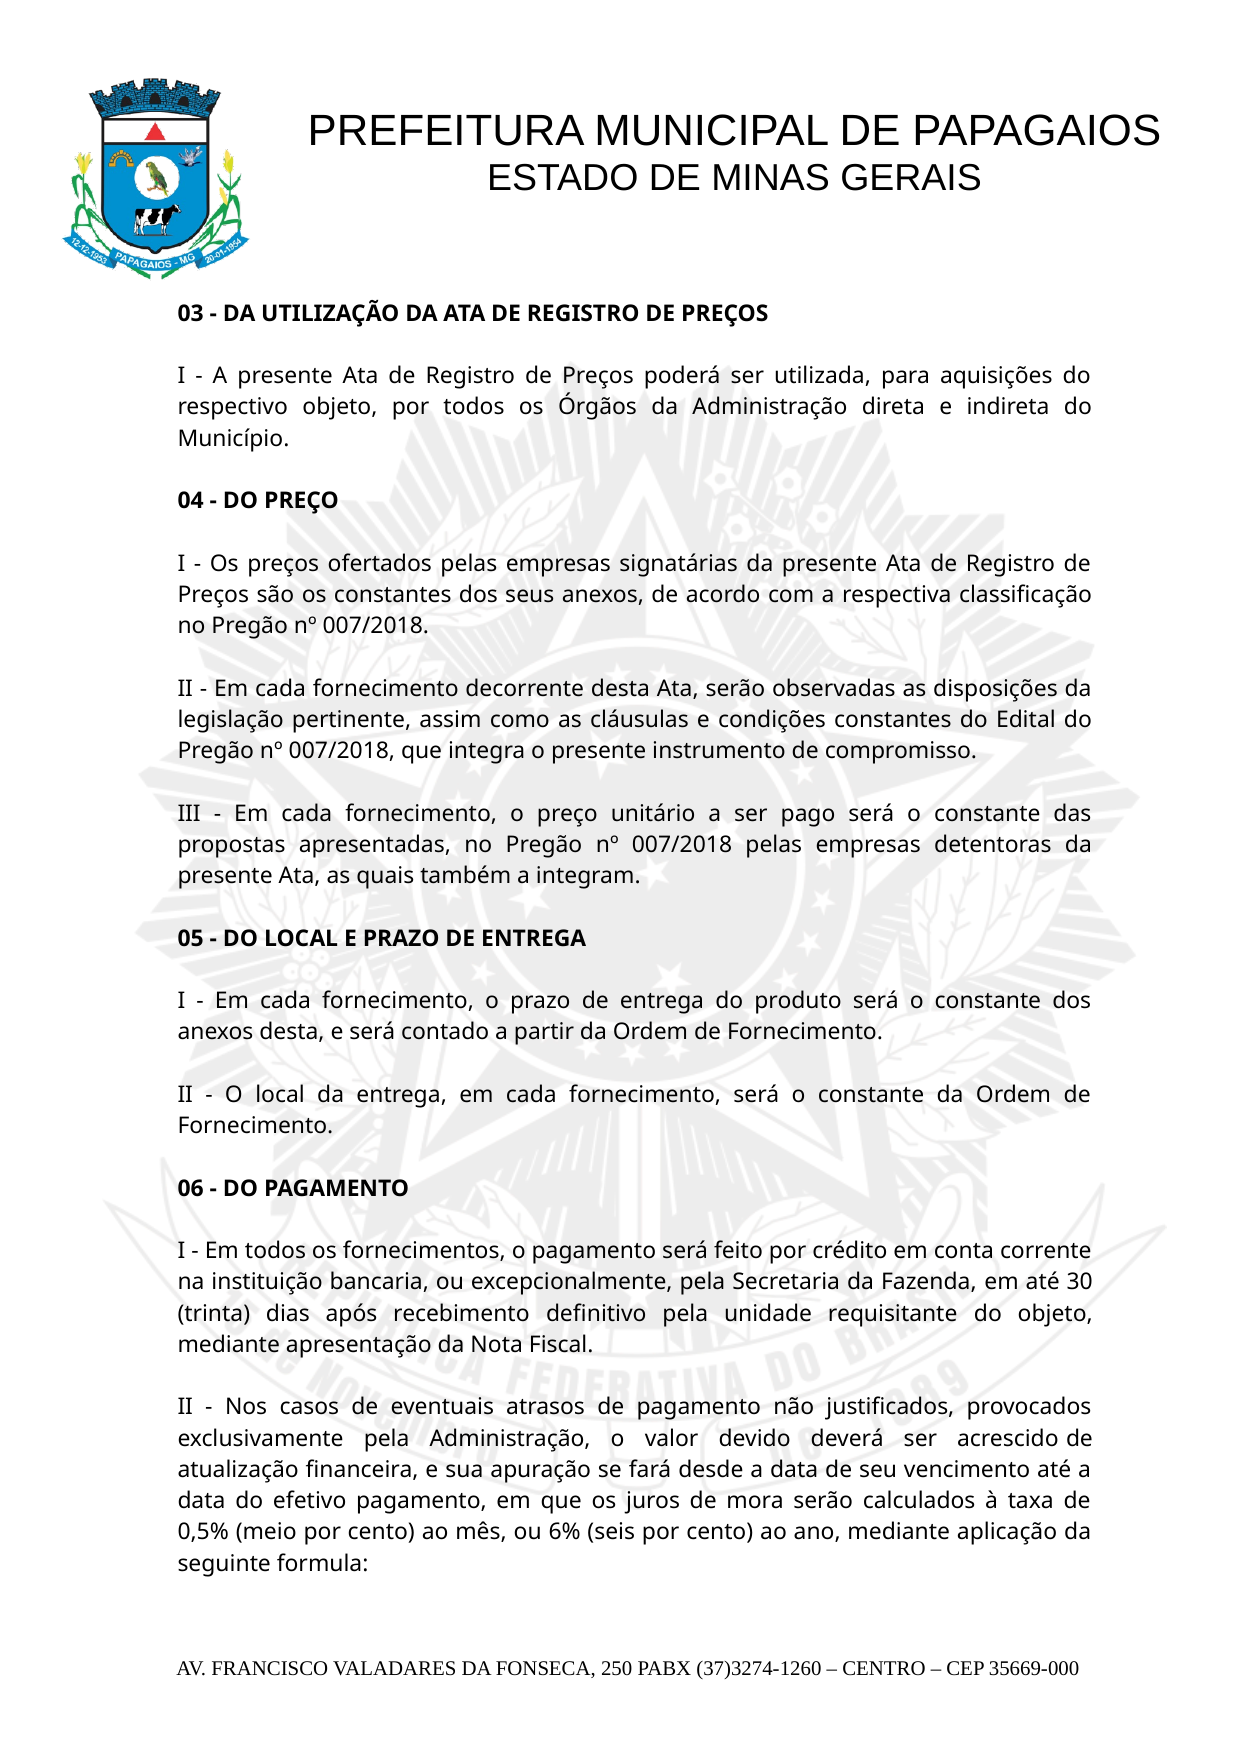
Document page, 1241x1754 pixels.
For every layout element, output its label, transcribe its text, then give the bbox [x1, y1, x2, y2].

text 03 - DA UTILIZAÇÃO DA ATA DE REGISTRO DE PREÇOS [177, 297, 1093, 328]
text II - Nos casos de eventuais atrasos de pagamento não justificados, provocados exclusivamente pela Administração, o valor devido deverá ser acrescido de atualização financeira, e sua apuração se fará desde a data de seu vencimento até a data do efetivo pagamento, em que os juros de mora serão calculados à taxa de 0,5% (meio por cento) ao mês, ou 6% (seis por cento) ao ano, mediante aplicação da seguinte formula: [177, 1390, 1093, 1578]
text I - A presente Ata de Registro de Preços poderá ser utilizada, para aquisições do respectivo objeto, por todos os Órgãos da Administração direta e indireta do Município. [177, 359, 1093, 453]
text 06 - DO PAGAMENTO [177, 1172, 1093, 1203]
text I - Em todos os fornecimentos, o pagamento será feito por crédito em conta corrente na instituição bancaria, ou excepcionalmente, pela Secretaria da Fazenda, em até 30 (trinta) dias após recebimento definitivo pela unidade requisitante do objeto, mediante apresentação da Nota Fiscal. [177, 1234, 1093, 1359]
text I - Os preços ofertados pelas empresas signatárias da presente Ata de Registro de Preços são os constantes dos seus anexos, de acordo com a respectiva classificação no Pregão nº 007/2018. [177, 547, 1093, 640]
picture [102, 361, 1167, 1510]
text III - Em cada fornecimento, o preço unitário a ser pago será o constante das propostas apresentadas, no Pregão nº 007/2018 pelas empresas detentoras da presente Ata, as quais também a integram. [177, 797, 1093, 890]
text II - Em cada fornecimento decorrente desta Ata, serão observadas as disposições da legislação pertinente, assim como as cláusulas e condições constantes do Edital do Pregão nº 007/2018, que integra o presente instrumento de compromisso. [177, 672, 1093, 765]
text 05 - DO LOCAL E PRAZO DE ENTREGA [177, 922, 1093, 953]
picture [61, 73, 251, 281]
text I - Em cada fornecimento, o prazo de entrega do produto será o constante dos anexos desta, e será contado a partir da Ordem de Fornecimento. [177, 984, 1093, 1047]
text 04 - DO PREÇO [177, 484, 1093, 515]
text II - O local da entrega, em cada fornecimento, será o constante da Ordem de Fornecimento. [177, 1078, 1093, 1140]
